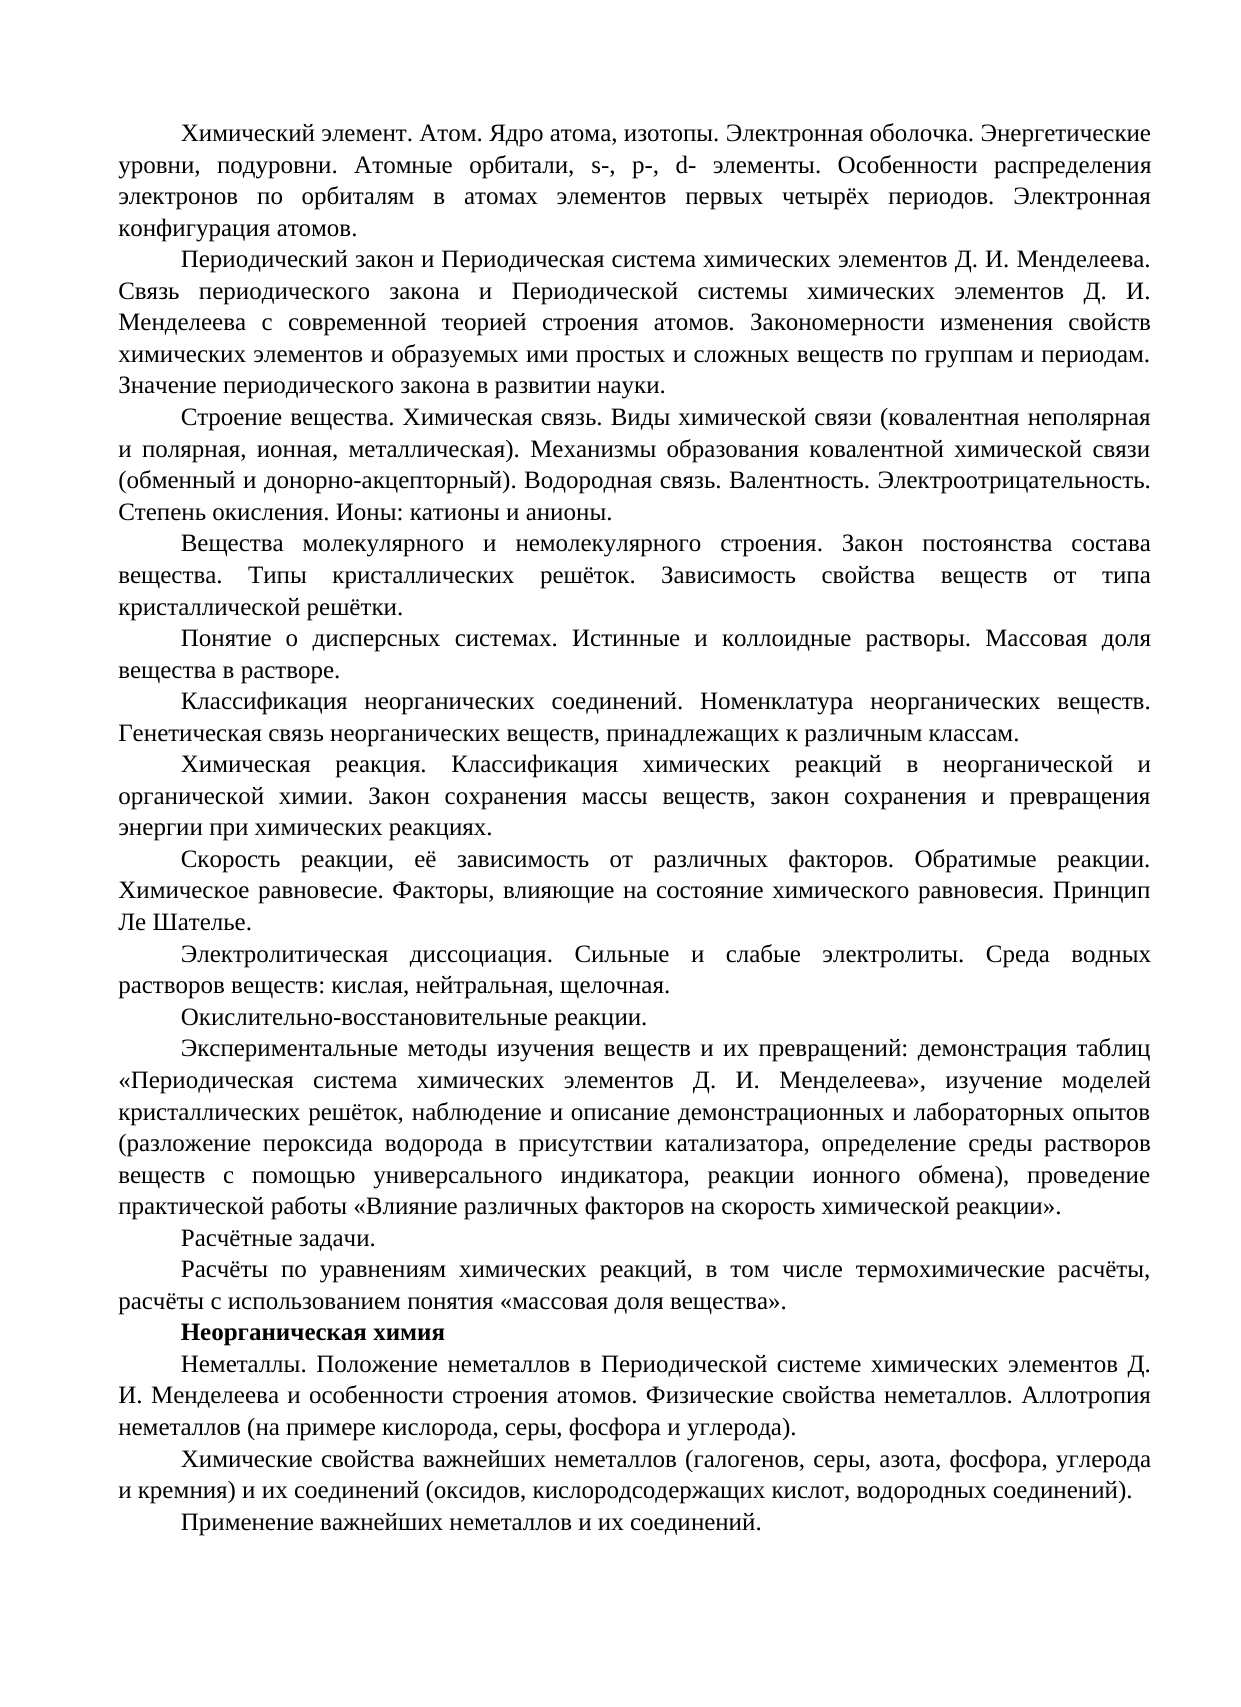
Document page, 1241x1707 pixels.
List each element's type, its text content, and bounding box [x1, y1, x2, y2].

text Применение важнейших неметаллов и их соединений. [118, 1507, 1152, 1536]
text Экспериментальные методы изучения веществ и их превращений: демонстрация таблиц «Периодическая система химических элементов Д. И. Менделеева», изучение моделей кристаллических решёток, наблюдение и описание демонстрационных и лабораторных опытов (разложение пероксида водорода в присутствии катализатора, определение среды растворов веществ с помощью универсального индикатора, реакции ионного обмена), проведение практической работы «Влияние различных факторов на скорость химической реакции». [118, 1033, 1152, 1220]
text Химический элемент. Атом. Ядро атома, изотопы. Электронная оболочка. Энергетические уровни, подуровни. Атомные орбитали, s-, p-, d- элементы. Особенности распределения электронов по орбиталям в атомах элементов первых четырёх периодов. Электронная конфигурация атомов. [118, 118, 1152, 242]
text Понятие о дисперсных системах. Истинные и коллоидные растворы. Массовая доля вещества в растворе. [118, 623, 1152, 683]
text Электролитическая диссоциация. Сильные и слабые электролиты. Среда водных растворов веществ: кислая, нейтральная, щелочная. [118, 939, 1152, 999]
text Строение вещества. Химическая связь. Виды химической связи (ковалентная неполярная и полярная, ионная, металлическая). Механизмы образования ковалентной химической связи (обменный и донорно-акцепторный). Водородная связь. Валентность. Электроотрицательность. Степень окисления. Ионы: катионы и анионы. [118, 402, 1152, 526]
text Неорганическая химия [118, 1317, 1152, 1346]
text Химические свойства важнейших неметаллов (галогенов, серы, азота, фосфора, углерода и кремния) и их соединений (оксидов, кислородсодержащих кислот, водородных соединений). [118, 1444, 1152, 1504]
text Неметаллы. Положение неметаллов в Периодической системе химических элементов Д. И. Менделеева и особенности строения атомов. Физические свойства неметаллов. Аллотропия неметаллов (на примере кислорода, серы, фосфора и углерода). [118, 1349, 1152, 1441]
text Расчёты по уравнениям химических реакций, в том числе термохимические расчёты, расчёты с использованием понятия «массовая доля вещества». [118, 1254, 1152, 1315]
text Классификация неорганических соединений. Номенклатура неорганических веществ. Генетическая связь неорганических веществ, принадлежащих к различным классам. [118, 686, 1152, 747]
text Химическая реакция. Классификация химических реакций в неорганической и органической химии. Закон сохранения массы веществ, закон сохранения и превращения энергии при химических реакциях. [118, 749, 1152, 841]
text Вещества молекулярного и немолекулярного строения. Закон постоянства состава вещества. Типы кристаллических решёток. Зависимость свойства веществ от типа кристаллической решётки. [118, 528, 1152, 620]
text Окислительно-восстановительные реакции. [118, 1002, 1152, 1031]
text Скорость реакции, её зависимость от различных факторов. Обратимые реакции. Химическое равновесие. Факторы, влияющие на состояние химического равновесия. Принцип Ле Шателье. [118, 844, 1152, 936]
text Периодический закон и Периодическая система химических элементов Д. И. Менделеева. Связь периодического закона и Периодической системы химических элементов Д. И. Менделеева с современной теорией строения атомов. Закономерности изменения свойств химических элементов и образуемых ими простых и сложных веществ по группам и периодам. Значение периодического закона в развитии науки. [118, 244, 1152, 399]
text Расчётные задачи. [118, 1223, 1152, 1252]
